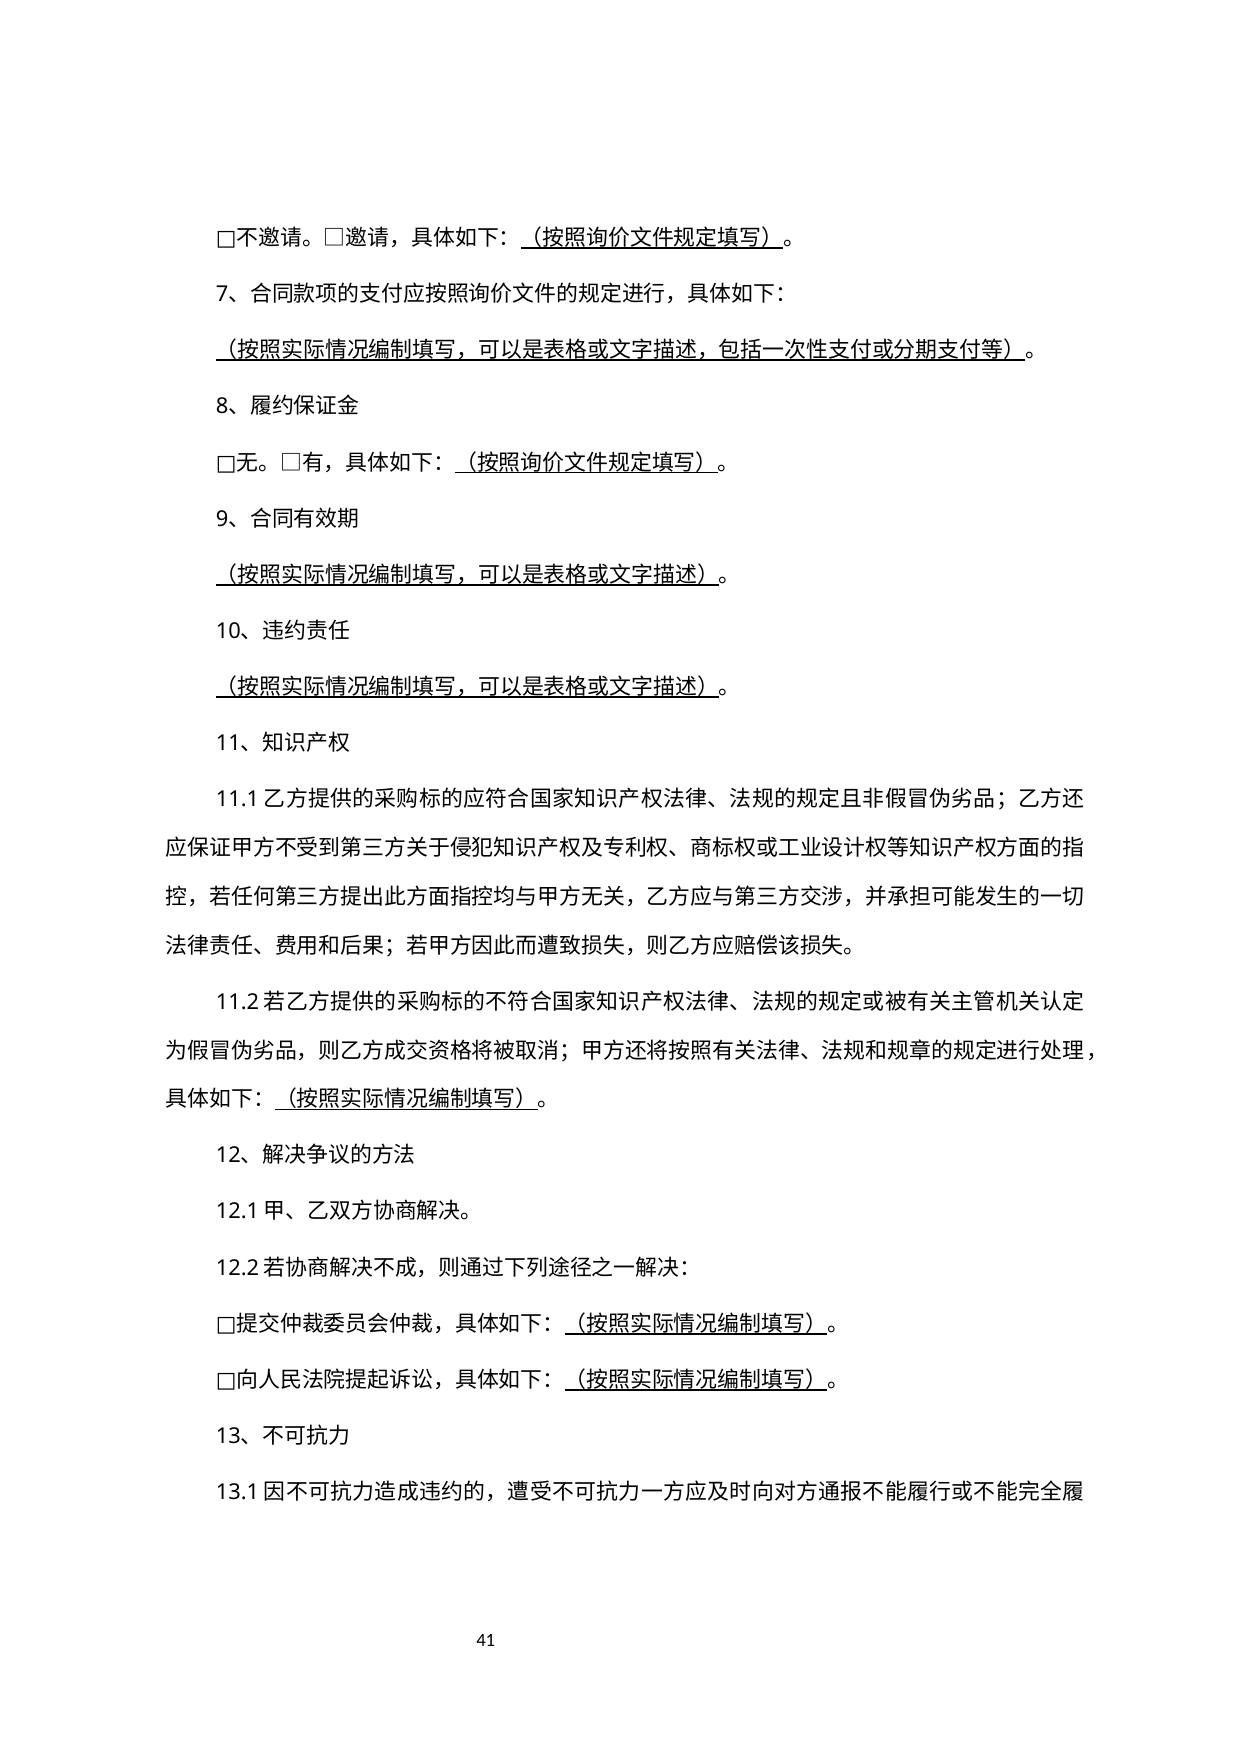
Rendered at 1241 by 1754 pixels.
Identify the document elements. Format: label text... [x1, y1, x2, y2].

text 10、违约责任 [165, 613, 1087, 645]
text （按照实际情况编制填写，可以是表格或文字描述）。 [165, 669, 1087, 701]
text 9、合同有效期 [165, 500, 1087, 533]
text （按照实际情况编制填写，可以是表格或文字描述）。 [165, 556, 1087, 589]
text 12、解决争议的方法 [165, 1137, 1087, 1169]
text 8、履约保证金 [165, 388, 1087, 421]
text □提交仲裁委员会仲裁，具体如下：（按照实际情况编制填写）。 [165, 1306, 1087, 1338]
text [165, 1474, 1087, 1506]
text 11、知识产权 [165, 725, 1087, 757]
text 12.2若协商解决不成，则通过下列途径之一解决： [165, 1249, 1087, 1282]
text 11.1乙方提供的采购标的应符合国家知识产权法律、法规的规定且非假冒伪劣品；乙方还应保证甲方不受到第三方关于侵犯知识产权及专利权、商标权或工业设计权等知识产权方面的指控，若任何第三方提出此方面指控均与甲方无关，乙方应与第三方交涉，并承担可能发生的一切法律责任、费用和后果；若甲方因此而遭致损失，则乙方应赔偿该损失。 [165, 781, 1087, 960]
text □无。□有，具体如下：（按照询价文件规定填写）。 [165, 444, 1087, 477]
text □不邀请。□邀请，具体如下：（按照询价文件规定填写）。 [165, 219, 1087, 252]
text （按照实际情况编制填写，可以是表格或文字描述，包括一次性支付或分期支付等）。 [165, 332, 1087, 364]
text □向人民法院提起诉讼，具体如下：（按照实际情况编制填写）。 [165, 1362, 1087, 1394]
text 11.2若乙方提供的采购标的不符合国家知识产权法律、法规的规定或被有关主管机关认定为假冒伪劣品，则乙方成交资格将被取消；甲方还将按照有关法律、法规和规章的规定进行处理，具体如下：（按照实际情况编制填写）。 [165, 983, 1087, 1113]
text 13、不可抗力 [165, 1418, 1087, 1450]
text 7、合同款项的支付应按照询价文件的规定进行，具体如下： [165, 276, 1087, 308]
text 12.1甲、乙双方协商解决。 [165, 1193, 1087, 1226]
